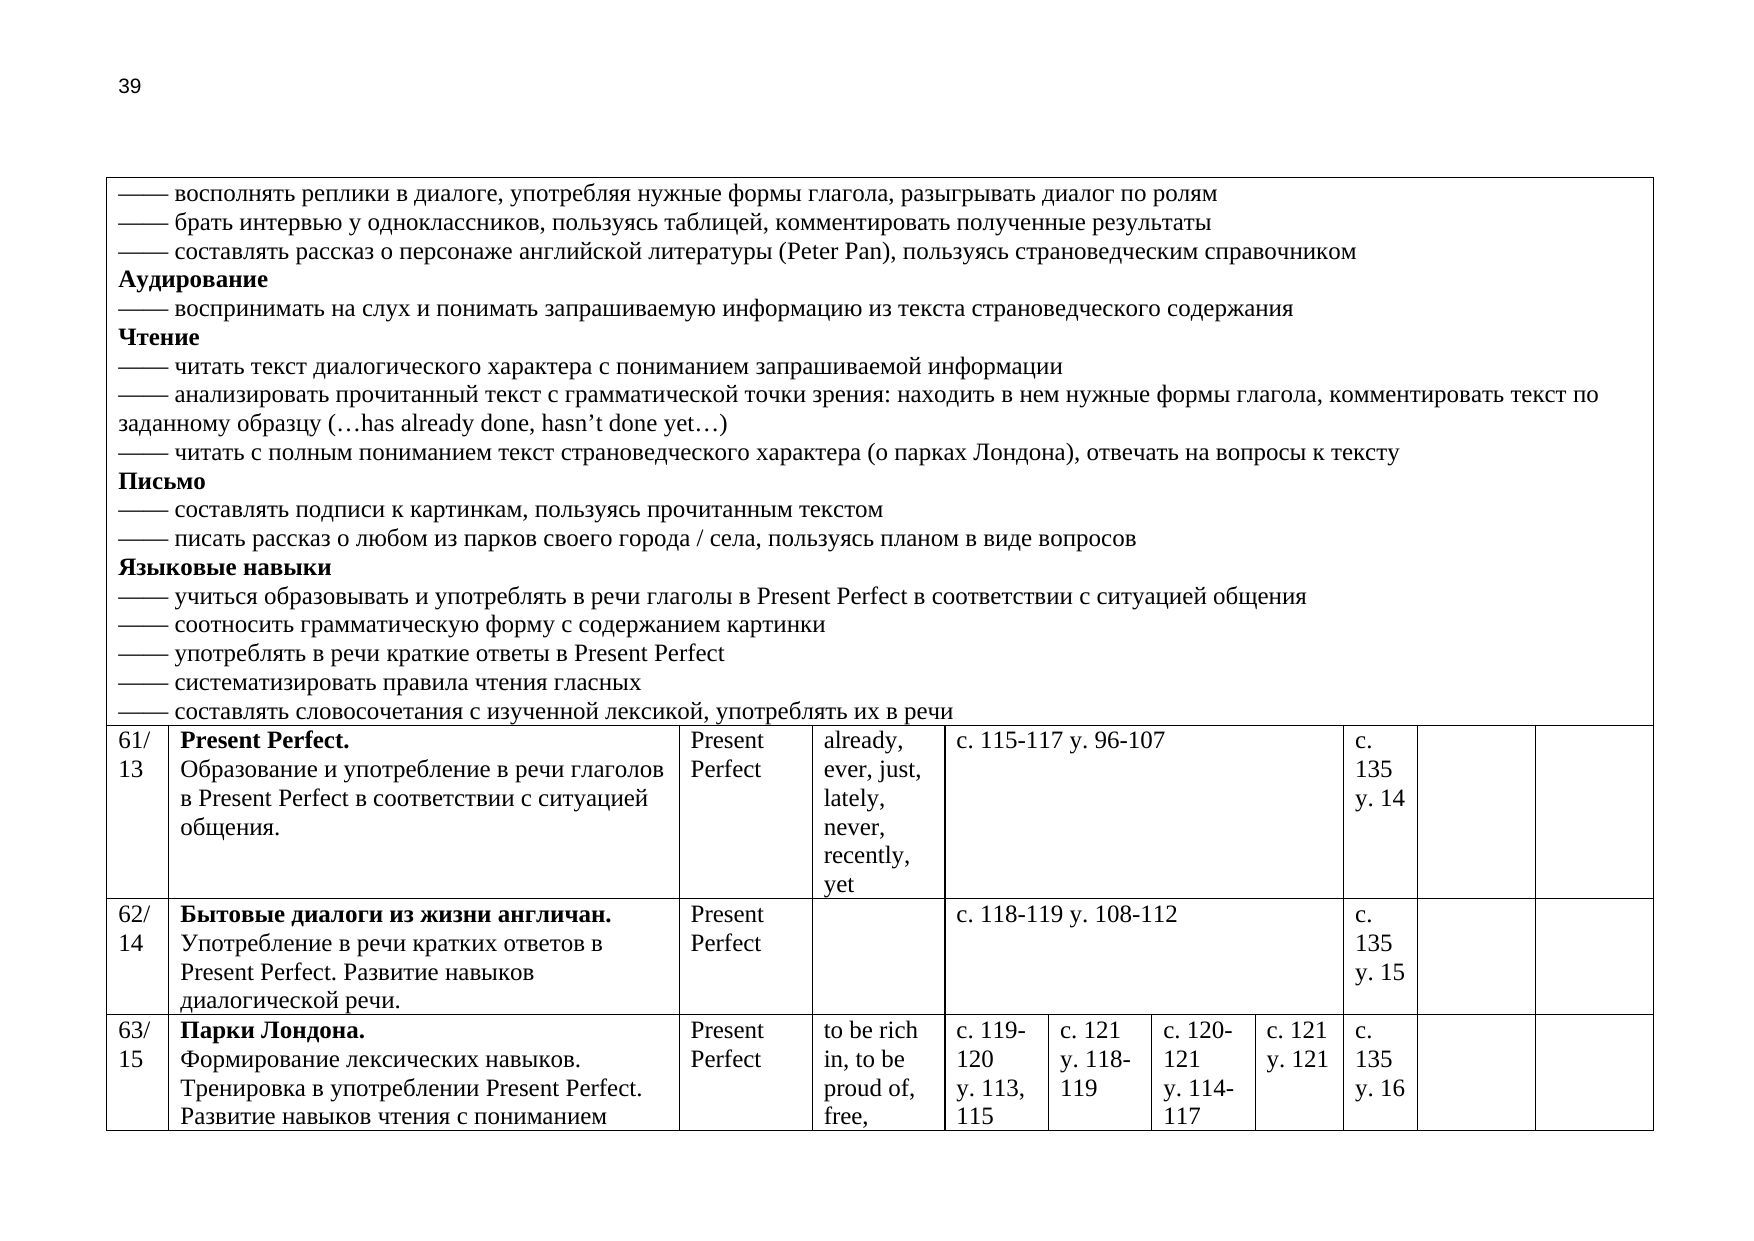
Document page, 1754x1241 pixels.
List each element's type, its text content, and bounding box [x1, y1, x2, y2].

table_cell already, ever, just, lately, never, recently, yet [813, 726, 944, 898]
table_cell с. 115-117 у. 96-107 [946, 726, 1343, 898]
table_cell Present Perfect. Образование и употребление в речи глаголов в Present Perfect в соответствии с ситуацией общения. [169, 726, 679, 898]
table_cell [169, 1015, 679, 1130]
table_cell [946, 1015, 1048, 1130]
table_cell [1152, 1015, 1255, 1130]
table_cell [1418, 726, 1535, 898]
table_cell с. 135 у. 16 [1344, 1015, 1417, 1130]
table_cell [813, 899, 944, 1014]
table_cell [1536, 726, 1653, 898]
table_cell [1536, 1015, 1653, 1130]
table_cell Present Perfect [680, 899, 812, 1014]
table_cell Present Perfect [680, 1015, 812, 1130]
table_cell [1418, 899, 1535, 1014]
table_cell с. 118-119 у. 108-112 [946, 899, 1343, 1014]
table_cell Бытовые диалоги из жизни англичан. Употребление в речи кратких ответов в Present Perfect. Развитие навыков диалогической речи. [169, 899, 679, 1014]
table_cell с. 135 у. 14 [1344, 726, 1417, 898]
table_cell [107, 178, 1653, 724]
table_cell Present Perfect [680, 726, 812, 898]
table_cell 62/14 [107, 899, 168, 1014]
table_cell с. 135 у. 15 [1344, 899, 1417, 1014]
table_cell с. 121 у. 118-119 [1049, 1015, 1151, 1130]
table_cell [1536, 899, 1653, 1014]
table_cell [813, 1015, 944, 1130]
table_cell [1418, 1015, 1535, 1130]
table_cell 61/13 [107, 726, 168, 898]
table_cell 63/15 [107, 1015, 168, 1130]
table_cell с. 121 у. 121 [1256, 1015, 1343, 1130]
